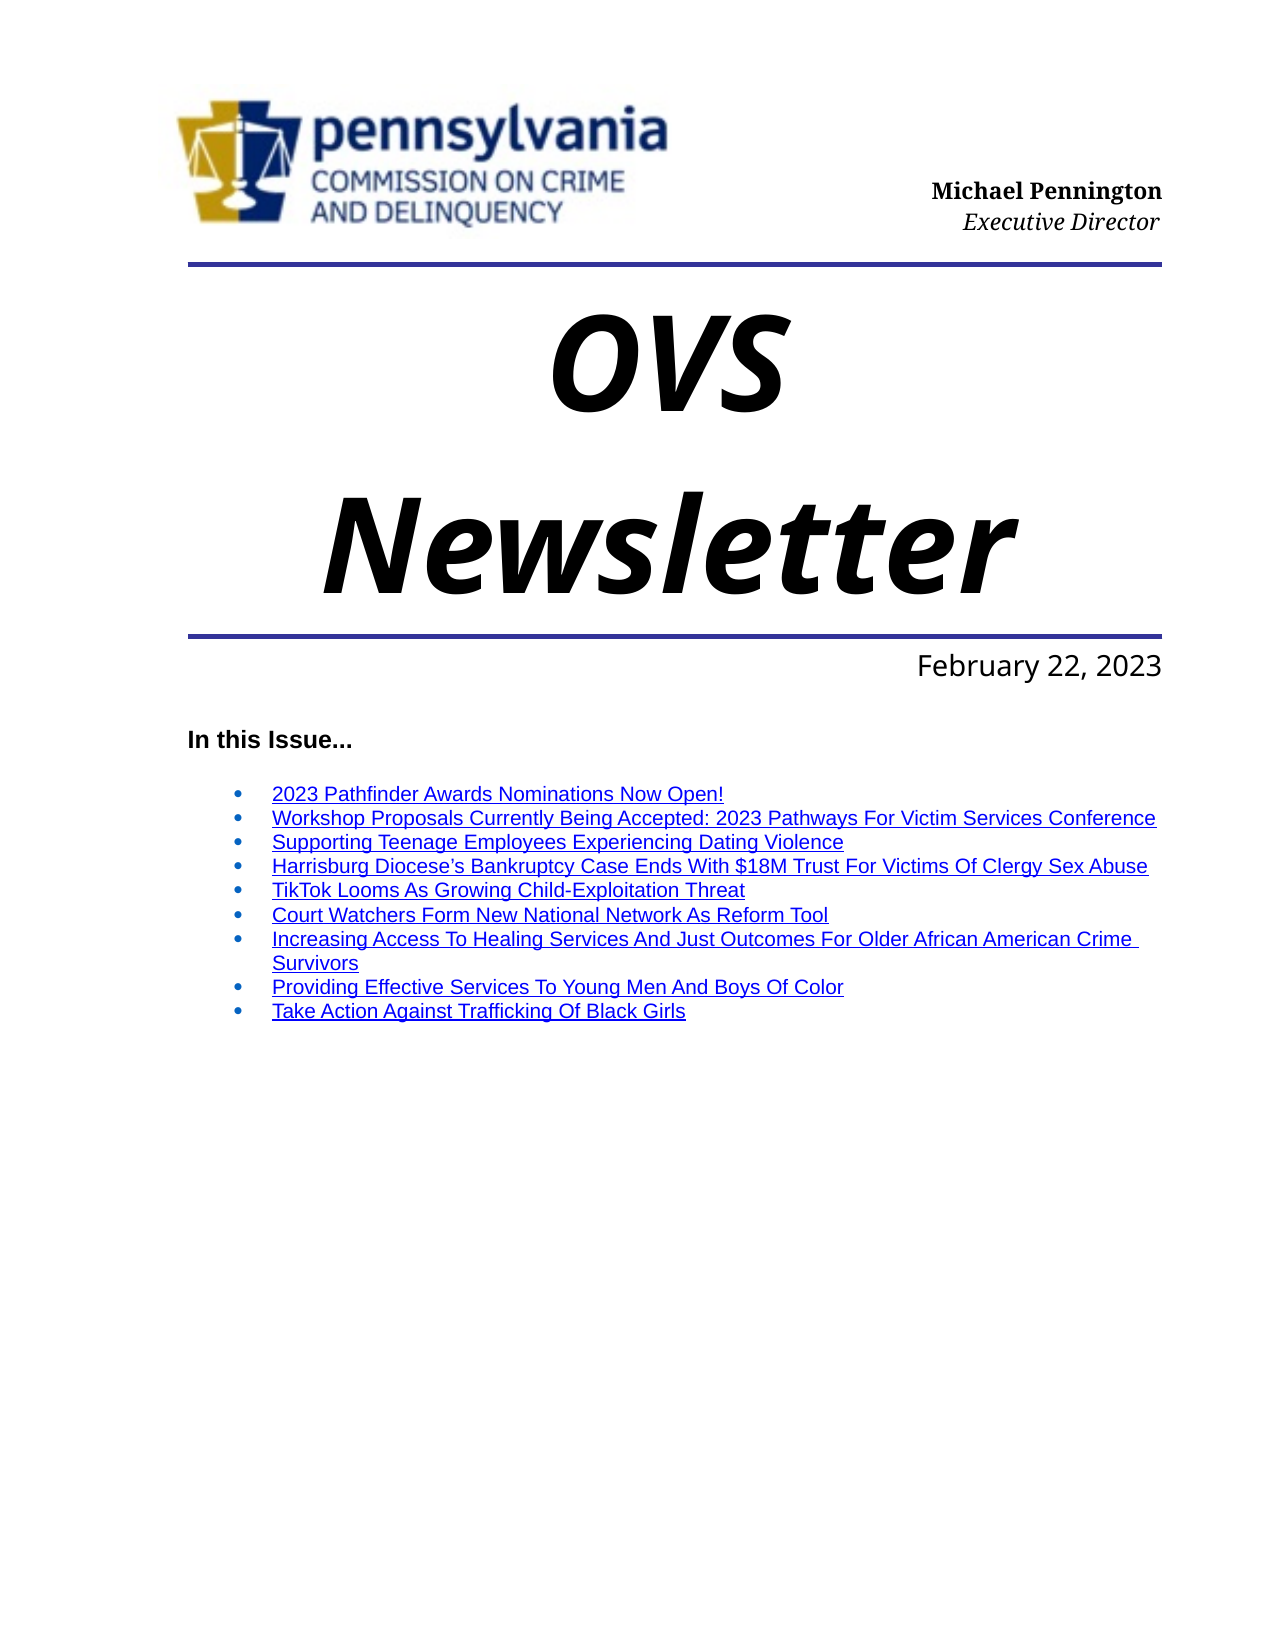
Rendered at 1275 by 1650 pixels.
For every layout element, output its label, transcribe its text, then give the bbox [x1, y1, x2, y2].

text February 22, 2023 [187, 645, 1162, 685]
subtitle Increasing Access To Healing Services And Just Outcomes For Older African American Crime Survivors [234, 926, 1162, 974]
subtitle Take Action Against Trafficking Of Black Girls [234, 998, 1162, 1023]
subtitle Providing Effective Services To Young Men And Boys Of Color [234, 974, 1162, 998]
text Executive Director [187, 206, 1162, 237]
subtitle TikTok Looms As Growing Child-Exploitation Threat [234, 878, 1162, 902]
subtitle Harrisburg Diocese’s Bankruptcy Case Ends With $18M Trust For Victims Of Clergy Sex Abuse [234, 854, 1162, 878]
subtitle Workshop Proposals Currently Being Accepted: 2023 Pathways For Victim Services Conference [234, 806, 1162, 830]
picture [158, 84, 675, 239]
subtitle Court Watchers Form New National Network As Reform Tool [234, 902, 1162, 926]
subtitle 2023 Pathfinder Awards Nominations Now Open! [234, 782, 1162, 806]
subtitle In this Issue... [187, 724, 1162, 753]
title OVS Newsletter [187, 263, 1162, 639]
subtitle Supporting Teenage Employees Experiencing Dating Violence [234, 830, 1162, 854]
text Michael Pennington [187, 175, 1162, 206]
